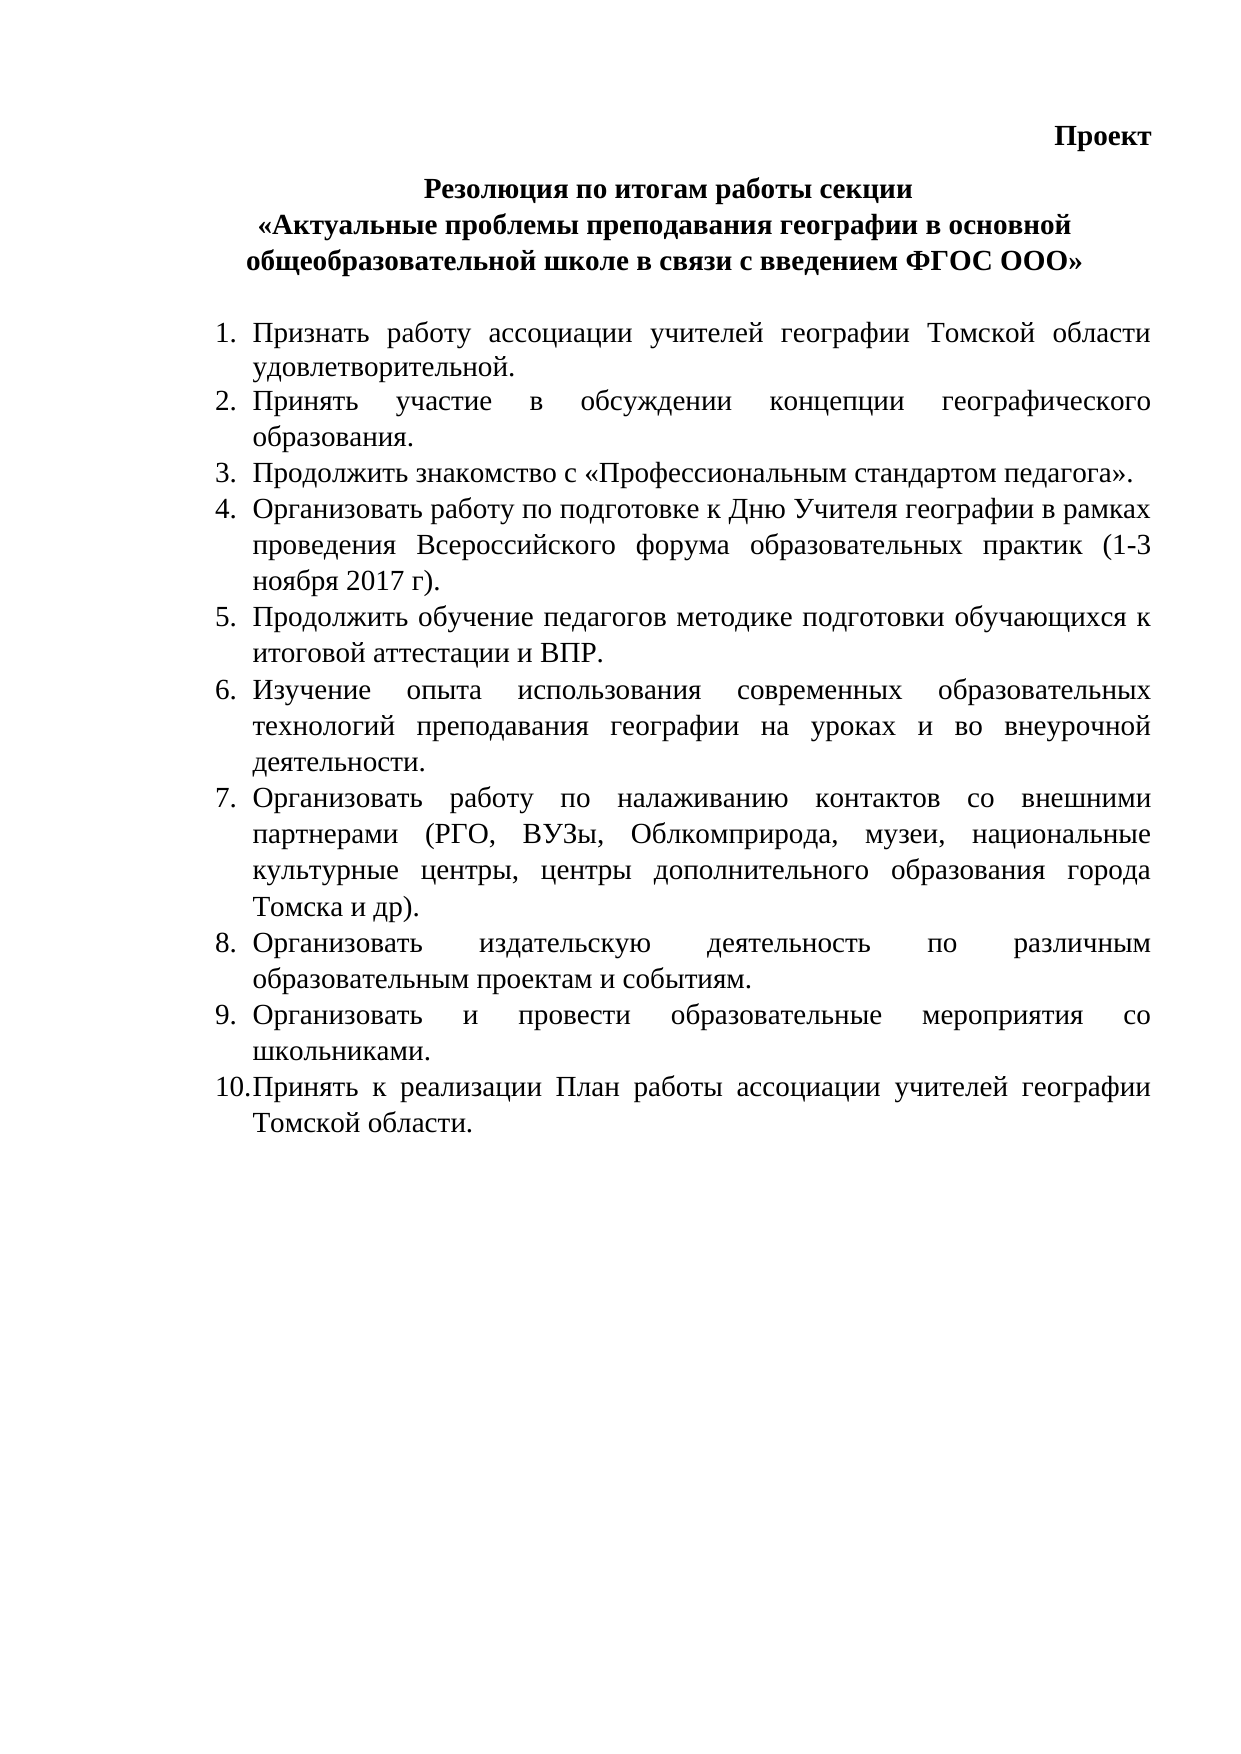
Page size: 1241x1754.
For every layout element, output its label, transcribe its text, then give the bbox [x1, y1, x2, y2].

list Изучение опыта использования современных образовательных технологий преподавания географии на уроках и во внеурочной деятельности. [215, 672, 1152, 778]
list Продолжить знакомство с «Профессиональным стандартом педагога». [215, 455, 1152, 488]
list Принять к реализации План работы ассоциации учителей географии Томской области. [215, 1069, 1152, 1139]
text «Актуальные проблемы преподавания географии в основной общеобразовательной школе в связи с введением ФГОС ООО» [177, 207, 1152, 277]
list Организовать работу по налаживанию контактов со внешними партнерами (РГО, ВУЗы, Облкомприрода, музеи, национальные культурные центры, центры дополнительного образования города Томска и др). [215, 780, 1152, 922]
text Резолюция по итогам работы секции [177, 171, 1152, 204]
list Признать работу ассоциации учителей географии Томской области удовлетворительной. [215, 316, 1152, 383]
list Организовать издательскую деятельность по различным образовательным проектам и событиям. [215, 925, 1152, 994]
text Проект [177, 118, 1152, 152]
list Организовать работу по подготовке к Дню Учителя географии в рамках проведения Всероссийского форума образовательных практик (1-3 ноября 2017 г). [215, 491, 1152, 597]
list Продолжить обучение педагогов методике подготовки обучающихся к итоговой аттестации и ВПР. [215, 599, 1152, 669]
list Принять участие в обсуждении концепции географического образования. [215, 383, 1152, 452]
list Организовать и провести образовательные мероприятия со школьниками. [215, 997, 1152, 1067]
